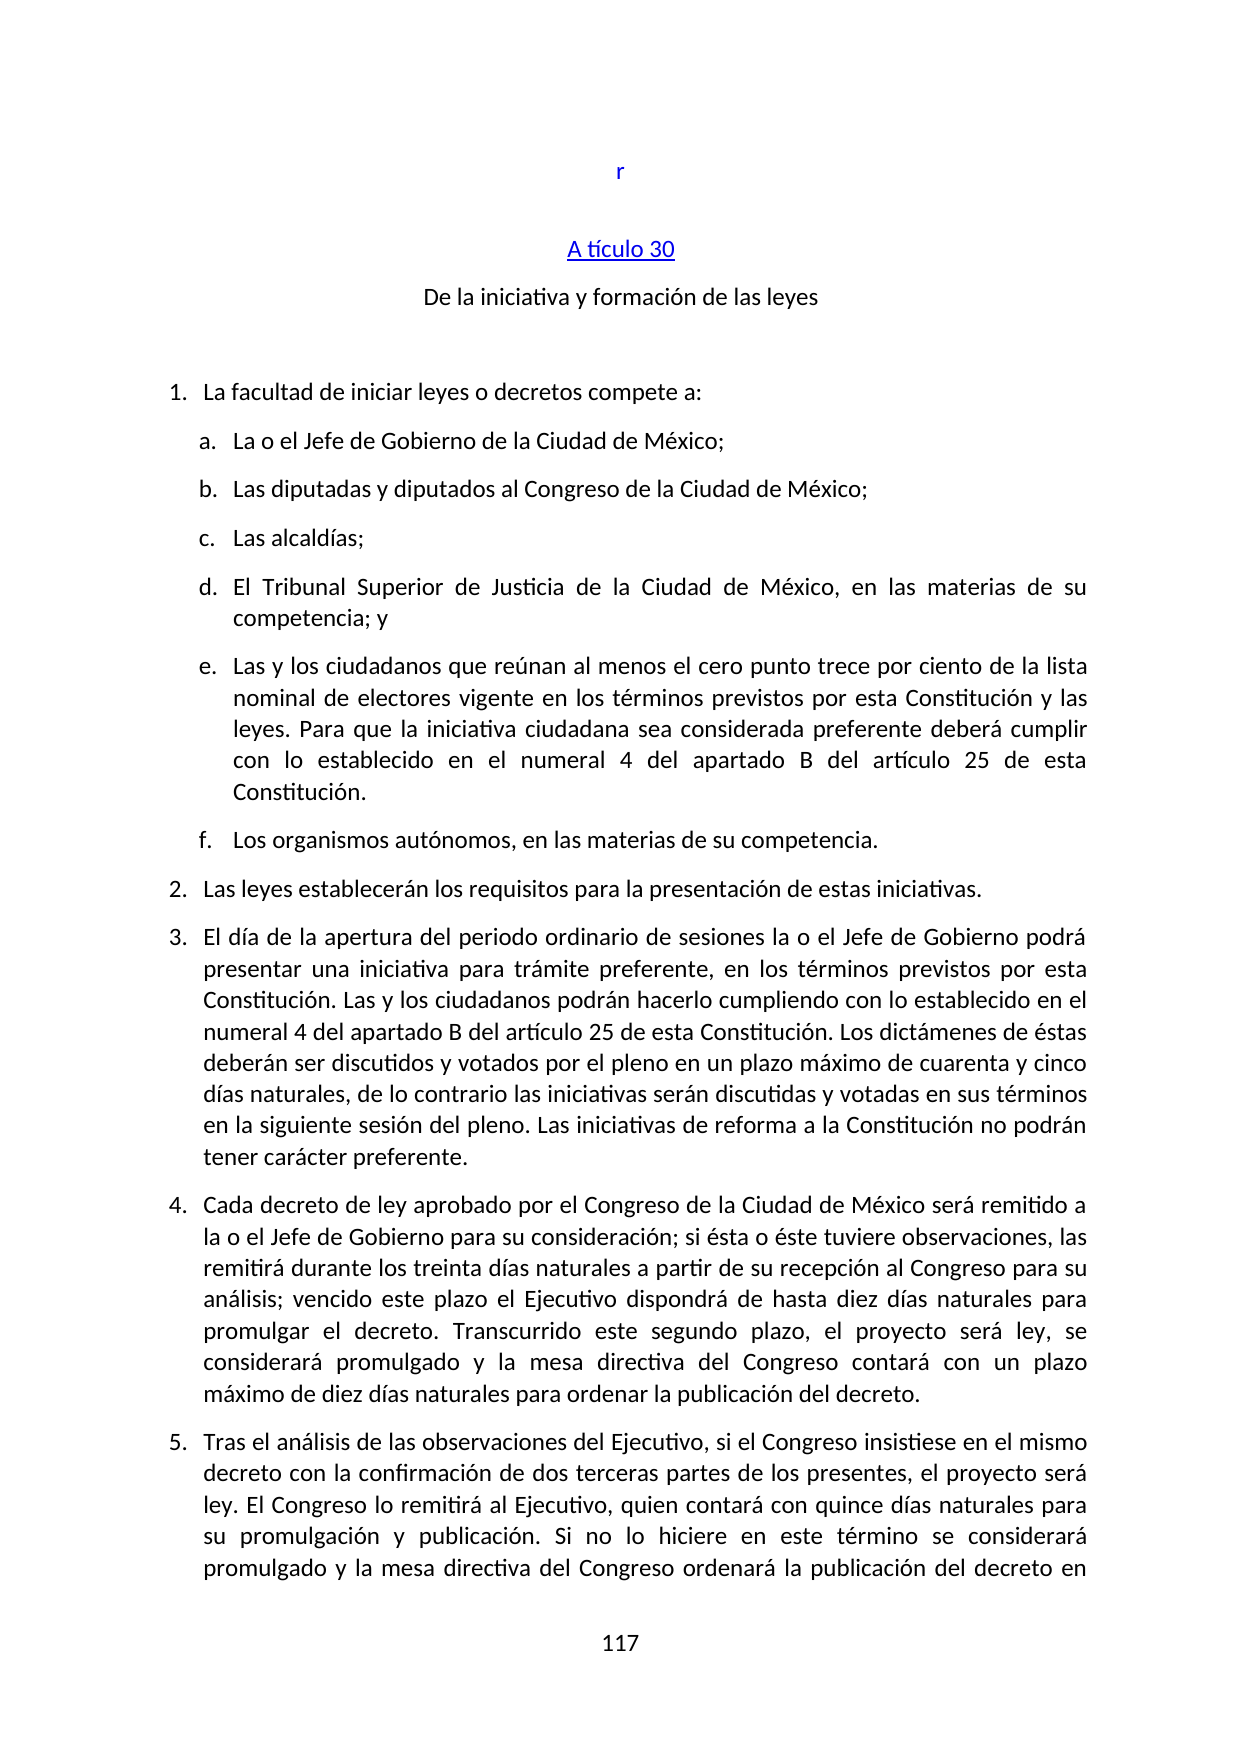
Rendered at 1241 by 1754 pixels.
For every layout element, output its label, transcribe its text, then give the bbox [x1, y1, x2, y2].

list Los organismos autónomos, en las materias de su competencia. [198, 824, 1089, 855]
list La facultad de iniciar leyes o decretos compete a: [169, 376, 1089, 407]
list Las y los ciudadanos que reúnan al menos el cero punto trece por ciento de la lista nominal de electores vigente en los términos previstos por esta Constitución y las leyes. Para que la iniciativa ciudadana sea considerada preferente deberá cumplir con lo establecido en el numeral 4 del apartado B del artículo 25 de esta Constitución. [198, 651, 1089, 806]
list Las diputadas y diputados al Congreso de la Ciudad de México; [198, 473, 1089, 504]
list El día de la apertura del periodo ordinario de sesiones la o el Jefe de Gobierno podrá presentar una iniciativa para trámite preferente, en los términos previstos por esta Constitución. Las y los ciudadanos podrán hacerlo cumpliendo con lo establecido en el numeral 4 del apartado B del artículo 25 de esta Constitución. Los dictámenes de éstas deberán ser discutidos y votados por el pleno en un plazo máximo de cuarenta y cinco días naturales, de lo contrario las iniciativas serán discutidas y votadas en sus términos en la siguiente sesión del pleno. Las iniciativas de reforma a la Constitución no podrán tener carácter preferente. [169, 922, 1089, 1172]
list Las leyes establecerán los requisitos para la presentación de estas iniciativas. [169, 873, 1089, 903]
list La o el Jefe de Gobierno de la Ciudad de México; [198, 425, 1089, 456]
list El Tribunal Superior de Justicia de la Ciudad de México, en las materias de su competencia; y [198, 571, 1089, 632]
list Cada decreto de ley aprobado por el Congreso de la Ciudad de México será remitido a la o el Jefe de Gobierno para su consideración; si ésta o éste tuviere observaciones, las remitirá durante los treinta días naturales a partir de su recepción al Congreso para su análisis; vencido este plazo el Ejecutivo dispondrá de hasta diez días naturales para promulgar el decreto. Transcurrido este segundo plazo, el proyecto será ley, se considerará promulgado y la mesa directiva del Congreso contará con un plazo máximo de diez días naturales para ordenar la publicación del decreto. [169, 1189, 1089, 1408]
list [169, 1426, 1089, 1582]
text A tículo 30 [150, 233, 1092, 263]
list Las alcaldías; [198, 522, 1089, 553]
text De la iniciativa y formación de las leyes [150, 281, 1092, 311]
